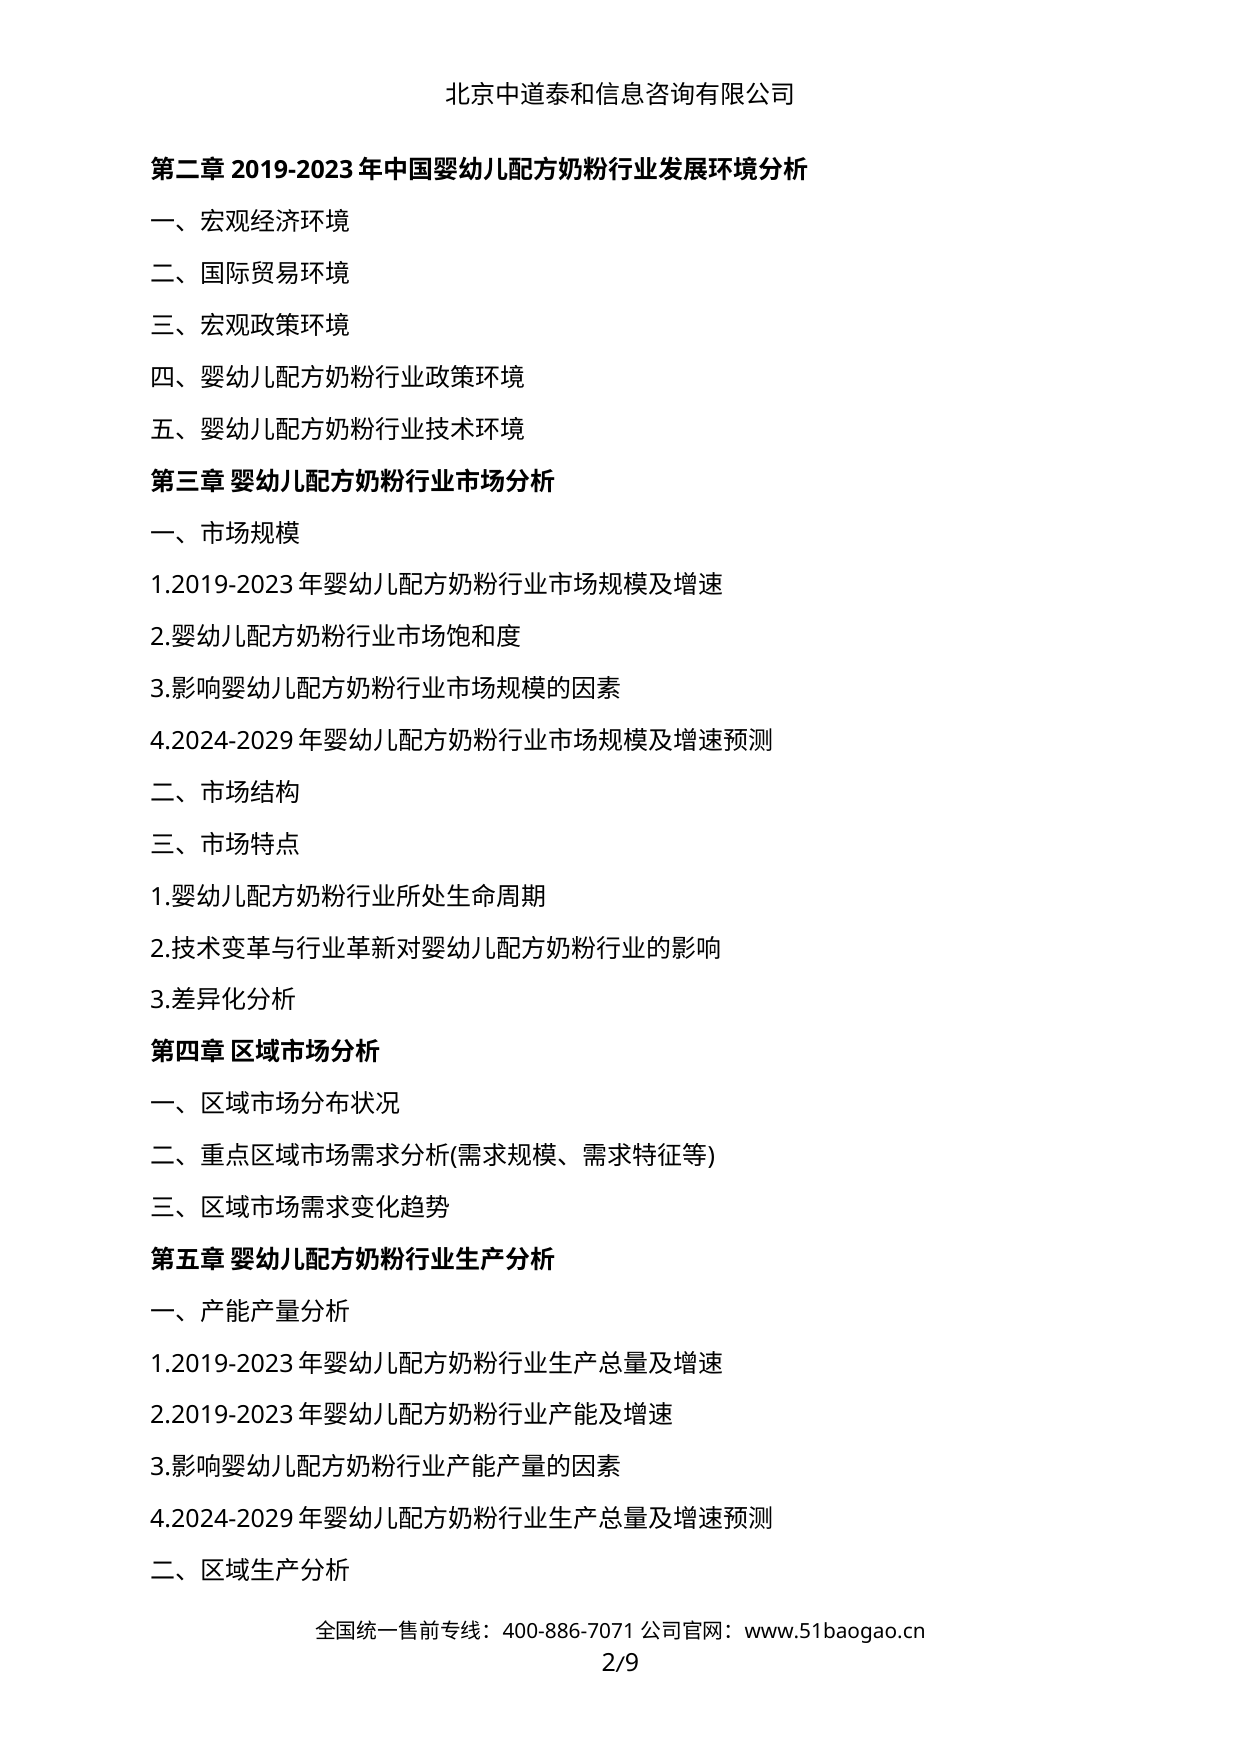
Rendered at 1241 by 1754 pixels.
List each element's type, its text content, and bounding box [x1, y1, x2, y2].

text 1.2019-2023年婴幼儿配方奶粉行业生产总量及增速 [150, 1343, 1090, 1379]
text 二、国际贸易环境 [150, 254, 1090, 290]
text 1.婴幼儿配方奶粉行业所处生命周期 [150, 876, 1090, 912]
text 二、区域生产分析 [150, 1551, 1090, 1587]
text 3.差异化分析 [150, 980, 1090, 1016]
text 1.2019-2023年婴幼儿配方奶粉行业市场规模及增速 [150, 565, 1090, 601]
text 一、宏观经济环境 [150, 202, 1090, 238]
text 二、重点区域市场需求分析(需求规模、需求特征等) [150, 1136, 1090, 1172]
text 一、产能产量分析 [150, 1291, 1090, 1327]
text 2.婴幼儿配方奶粉行业市场饱和度 [150, 617, 1090, 653]
text 第五章 婴幼儿配方奶粉行业生产分析 [150, 1239, 1090, 1276]
text 三、区域市场需求变化趋势 [150, 1187, 1090, 1224]
text 四、婴幼儿配方奶粉行业政策环境 [150, 357, 1090, 394]
text 第三章 婴幼儿配方奶粉行业市场分析 [150, 461, 1090, 497]
text 第二章 2019-2023年中国婴幼儿配方奶粉行业发展环境分析 [150, 150, 1090, 186]
text 五、婴幼儿配方奶粉行业技术环境 [150, 409, 1090, 446]
text 一、市场规模 [150, 513, 1090, 549]
text 4.2024-2029年婴幼儿配方奶粉行业生产总量及增速预测 [150, 1499, 1090, 1535]
text 3.影响婴幼儿配方奶粉行业产能产量的因素 [150, 1447, 1090, 1483]
text 2.技术变革与行业革新对婴幼儿配方奶粉行业的影响 [150, 928, 1090, 964]
text 第四章 区域市场分析 [150, 1032, 1090, 1068]
text 二、市场结构 [150, 772, 1090, 809]
text 3.影响婴幼儿配方奶粉行业市场规模的因素 [150, 669, 1090, 705]
text 4.2024-2029年婴幼儿配方奶粉行业市场规模及增速预测 [150, 721, 1090, 757]
text 一、区域市场分布状况 [150, 1084, 1090, 1120]
text 2.2019-2023年婴幼儿配方奶粉行业产能及增速 [150, 1395, 1090, 1431]
text 三、宏观政策环境 [150, 306, 1090, 342]
text 三、市场特点 [150, 824, 1090, 861]
